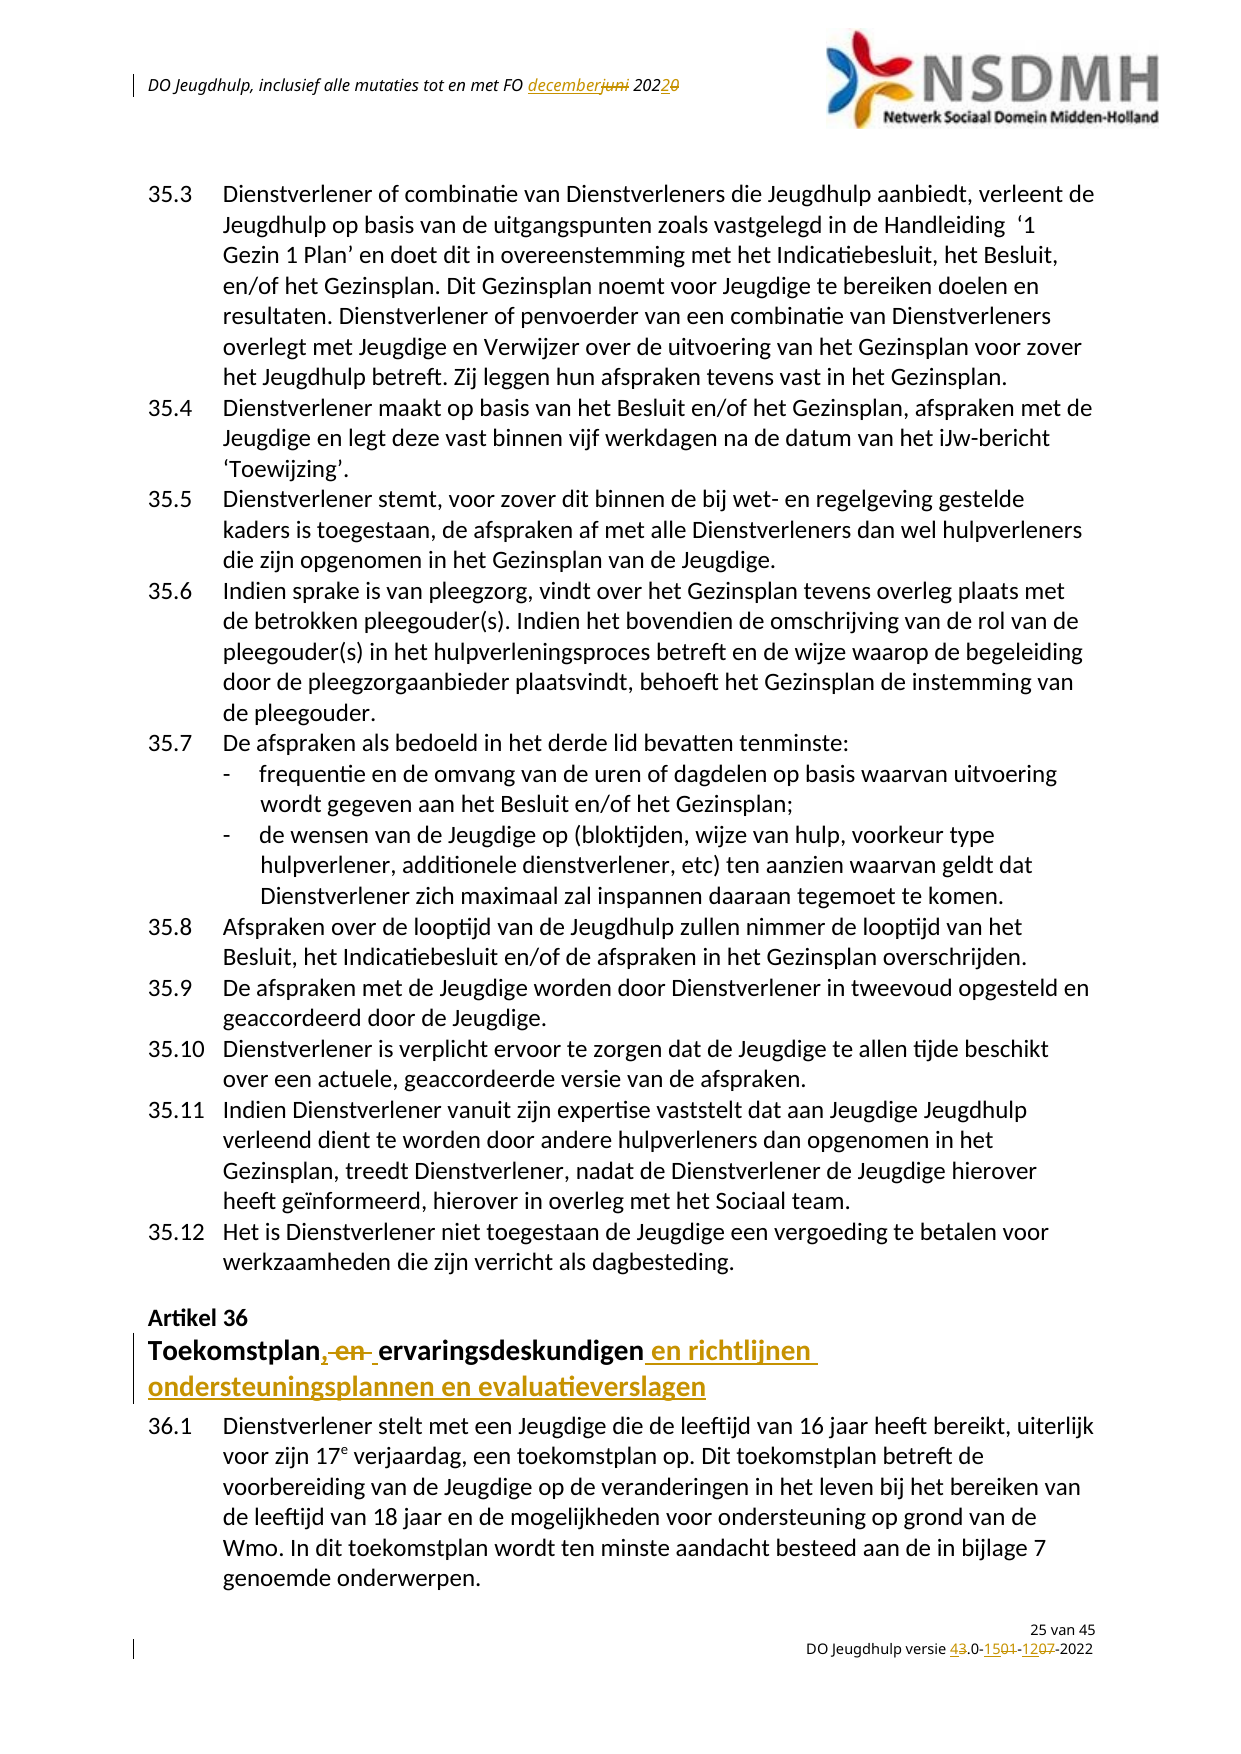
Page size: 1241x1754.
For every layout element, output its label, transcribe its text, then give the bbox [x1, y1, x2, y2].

picture [824, 28, 1159, 127]
list de wensen van de Jeugdige op (bloktijden, wijze van hulp, voorkeur type hulpverlener, additionele dienstverlener, etc) ten aanzien waarvan geldt dat Dienstverlener zich maximaal zal inspannen daaraan tegemoet te komen. [223, 819, 1096, 911]
list Afspraken over de looptijd van de Jeugdhulp zullen nimmer de looptijd van het Besluit, het Indicatiebesluit en/of de afspraken in het Gezinsplan overschrijden. [148, 911, 1096, 972]
list frequentie en de omvang van de uren of dagdelen op basis waarvan uitvoering wordt gegeven aan het Besluit en/of het Gezinsplan; [223, 758, 1096, 819]
list Indien Dienstverlener vanuit zijn expertise vaststelt dat aan Jeugdige Jeugdhulp verleend dient te worden door andere hulpverleners dan opgenomen in het Gezinsplan, treedt Dienstverlener, nadat de Dienstverlener de Jeugdige hierover heeft geïnformeerd, hierover in overleg met het Sociaal team. [148, 1094, 1096, 1216]
list Het is Dienstverlener niet toegestaan de Jeugdige een vergoeding te betalen voor werkzaamheden die zijn verricht als dagbesteding. [148, 1216, 1096, 1277]
list Indien sprake is van pleegzorg, vindt over het Gezinsplan tevens overleg plaats met de betrokken pleegouder(s). Indien het bovendien de omschrijving van de rol van de pleegouder(s) in het hulpverleningsproces betreft en de wijze waarop de begeleiding door de pleegzorgaanbieder plaatsvindt, behoeft het Gezinsplan de instemming van de pleegouder. [148, 575, 1096, 728]
list Dienstverlener stelt met een Jeugdige die de leeftijd van 16 jaar heeft bereikt, uiterlijk voor zijn 17e verjaardag, een toekomstplan op. Dit toekomstplan betreft de voorbereiding van de Jeugdige op de veranderingen in het leven bij het bereiken van de leeftijd van 18 jaar en de mogelijkheden voor ondersteuning op grond van de Wmo. In dit toekomstplan wordt ten minste aandacht besteed aan de in bijlage 7 genoemde onderwerpen. [148, 1410, 1096, 1593]
list De afspraken met de Jeugdige worden door Dienstverlener in tweevoud opgesteld en geaccordeerd door de Jeugdige. [148, 972, 1096, 1033]
list Dienstverlener maakt op basis van het Besluit en/of het Gezinsplan, afspraken met de Jeugdige en legt deze vast binnen vijf werkdagen na de datum van het iJw-bericht ‘Toewijzing’. [148, 392, 1096, 483]
list De afspraken als bedoeld in het derde lid bevatten tenminste: [148, 728, 1096, 758]
list Dienstverlener stemt, voor zover dit binnen de bij wet- en regelgeving gestelde kaders is toegestaan, de afspraken af met alle Dienstverleners dan wel hulpverleners die zijn opgenomen in het Gezinsplan van de Jeugdige. [148, 483, 1096, 575]
subtitle Artikel 36 Toekomstplanervaringsdeskundigen [148, 1302, 1096, 1404]
list Dienstverlener is verplicht ervoor te zorgen dat de Jeugdige te allen tijde beschikt over een actuele, geaccordeerde versie van de afspraken. [148, 1033, 1096, 1094]
list Dienstverlener of combinatie van Dienstverleners die Jeugdhulp aanbiedt, verleent de Jeugdhulp op basis van de uitgangspunten zoals vastgelegd in de Handleiding ‘1 Gezin 1 Plan’ en doet dit in overeenstemming met het Indicatiebesluit, het Besluit, en/of het Gezinsplan. Dit Gezinsplan noemt voor Jeugdige te bereiken doelen en resultaten. Dienstverlener of penvoerder van een combinatie van Dienstverleners overlegt met Jeugdige en Verwijzer over de uitvoering van het Gezinsplan voor zover het Jeugdhulp betreft. Zij leggen hun afspraken tevens vast in het Gezinsplan. [148, 178, 1096, 392]
